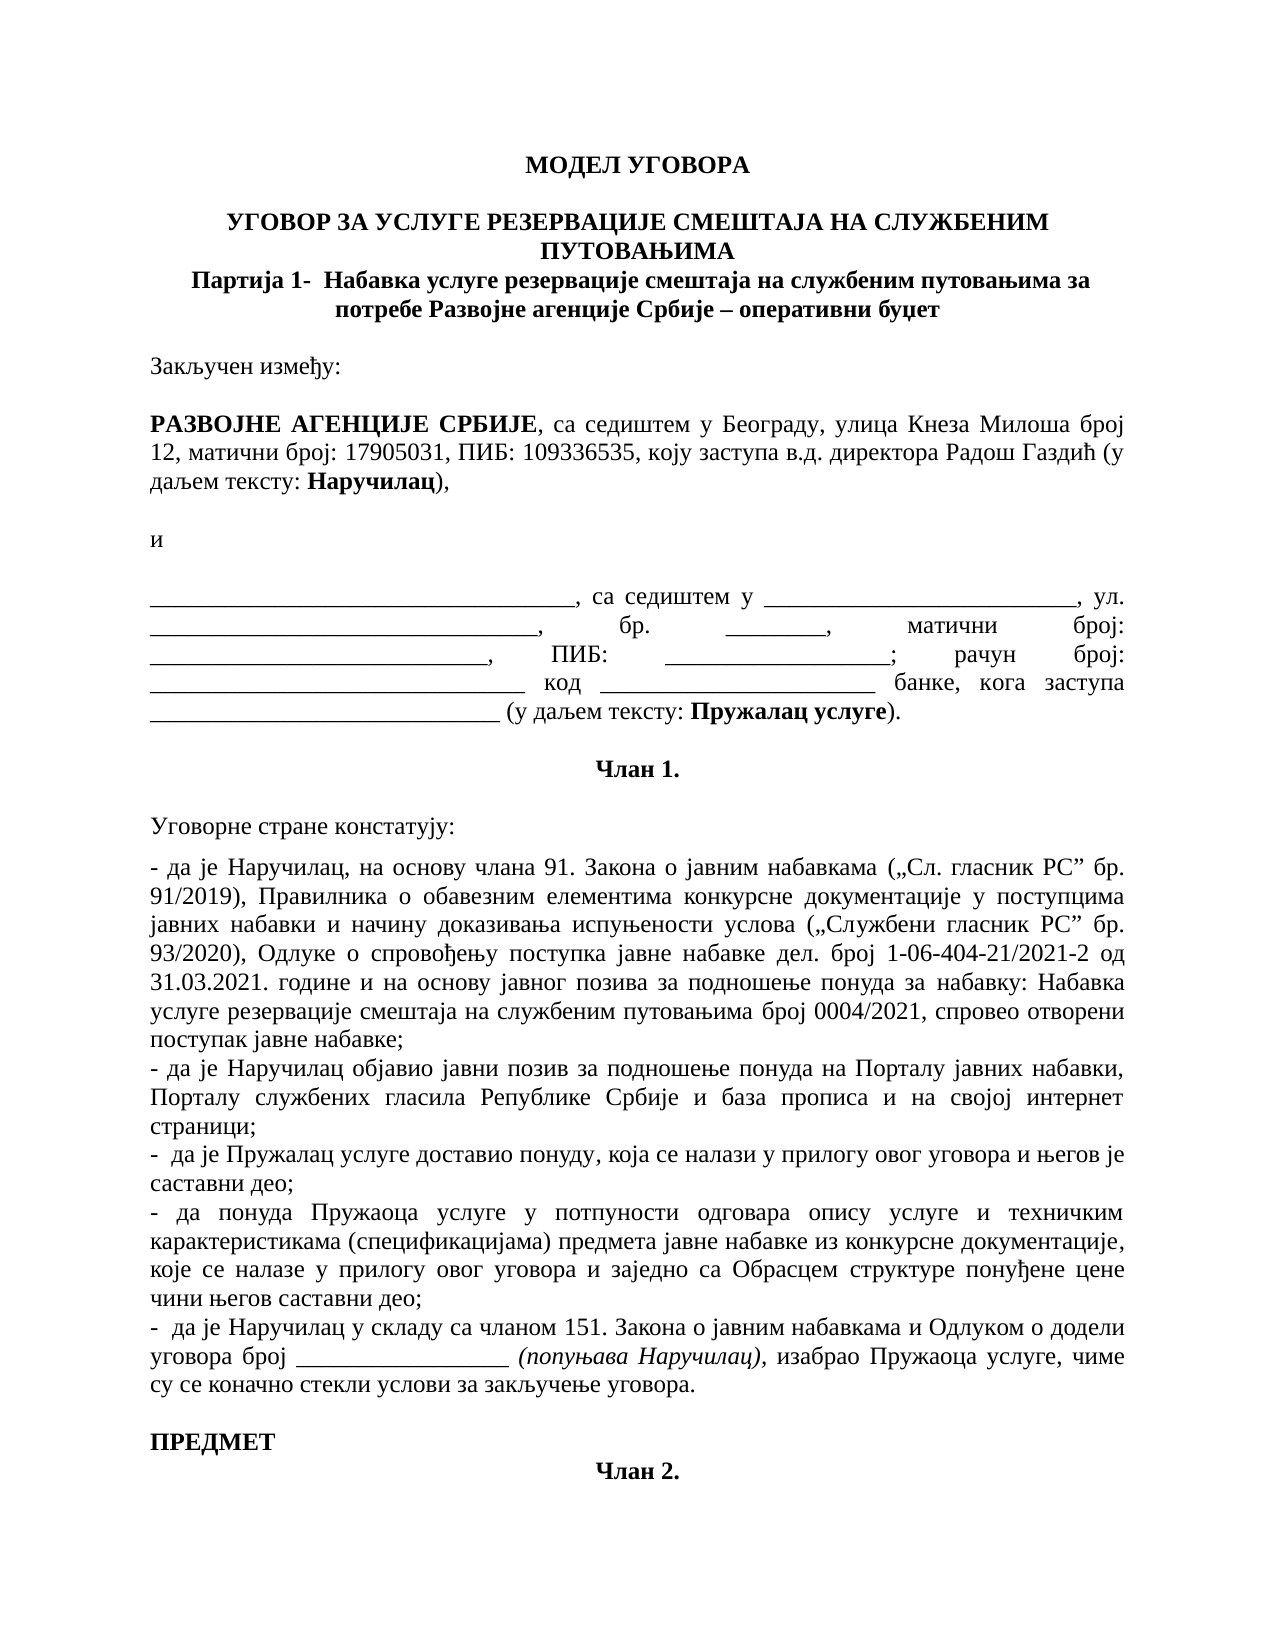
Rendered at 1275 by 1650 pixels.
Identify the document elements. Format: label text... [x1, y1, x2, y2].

text __________________________________, са седиштем у _________________________, ул. _______________________________, бр. ________, матични број: ___________________________, ПИБ: __________________; рачун број: ______________________________ код ______________________ банке, кога заступа ____________________________ (у даљем тексту: Пружалац услуге). [150, 581, 1125, 725]
text - да је Наручилац објавио јавни позив за подношење понуда на Порталу јавних набавки, Порталу службених гласила Републике Србије и база прописа и на својој интернет страници; [150, 1053, 1125, 1139]
text Члан 2. [150, 1456, 1125, 1484]
text - да је Наручилац, на основу члана 91. Закона о јавним набавкама („Сл. гласник РС” бр. 91/2019), Правилника о обавезним елементима конкурсне документације у поступцима јавних набавки и начину доказивања испуњености услова („Службени гласник РС” бр. 93/2020), Одлуке о спровођењу поступка јавне набавке дел. број 1-06-404-21/2021-2 од 31.03.2021. године и на основу јавног позива за подношење понуда за набавку: Набавка услуге резервације смештаја на службеним путовањима број 0004/2021, спровео отворени поступак јавне набавке; [150, 852, 1125, 1053]
text РАЗВОЈНE АГЕНЦИЈE СРБИЈЕ, са седиштем у Београду, улица Кнеза Милоша број 12, матични број: 17905031, ПИБ: 109336535, коју заступа в.д. директора Радош Газдић (у даљем тексту: Наручилац), [150, 409, 1125, 495]
text - да понуда Пружаоца услуге у потпуности одговара опису услуге и техничким карактеристикама (спецификацијама) предмета јавне набавке из конкурсне документације, које се налазe у прилогу овог уговора и заједно са Обрасцем структуре понуђене цене чини његов саставни део; [150, 1197, 1125, 1312]
text Уговорне стране констатују: [150, 811, 1125, 840]
text - да је Пружалац услуге доставио понуду, која се налази у прилогу овог уговора и његов је саставни део; [150, 1139, 1125, 1197]
text УГОВОР ЗА УСЛУГЕ РЕЗЕРВАЦИЈЕ СМЕШТАЈА НА СЛУЖБЕНИМ ПУТОВАЊИМА [150, 207, 1125, 265]
text - да је Наручилац у складу са чланом 151. Закона о јавним набавкама и Одлуком о додели уговора број _________________ (попуњава Наручилац), изабрао Пружаоца услуге, чиме су се коначно стекли услови за закључење уговора. [150, 1312, 1125, 1398]
text Партија 1- Набавка услуге резервације смештаја на службеним путовањима за потребе Развојне агенције Србије – оперативни буџет [150, 265, 1125, 322]
text МОДЕЛ УГОВОРА [150, 150, 1125, 179]
text Члан 1. [150, 754, 1125, 782]
text и [150, 524, 1125, 552]
text ПРЕДМЕТ [150, 1427, 1125, 1456]
text Закључен између: [150, 351, 1125, 380]
